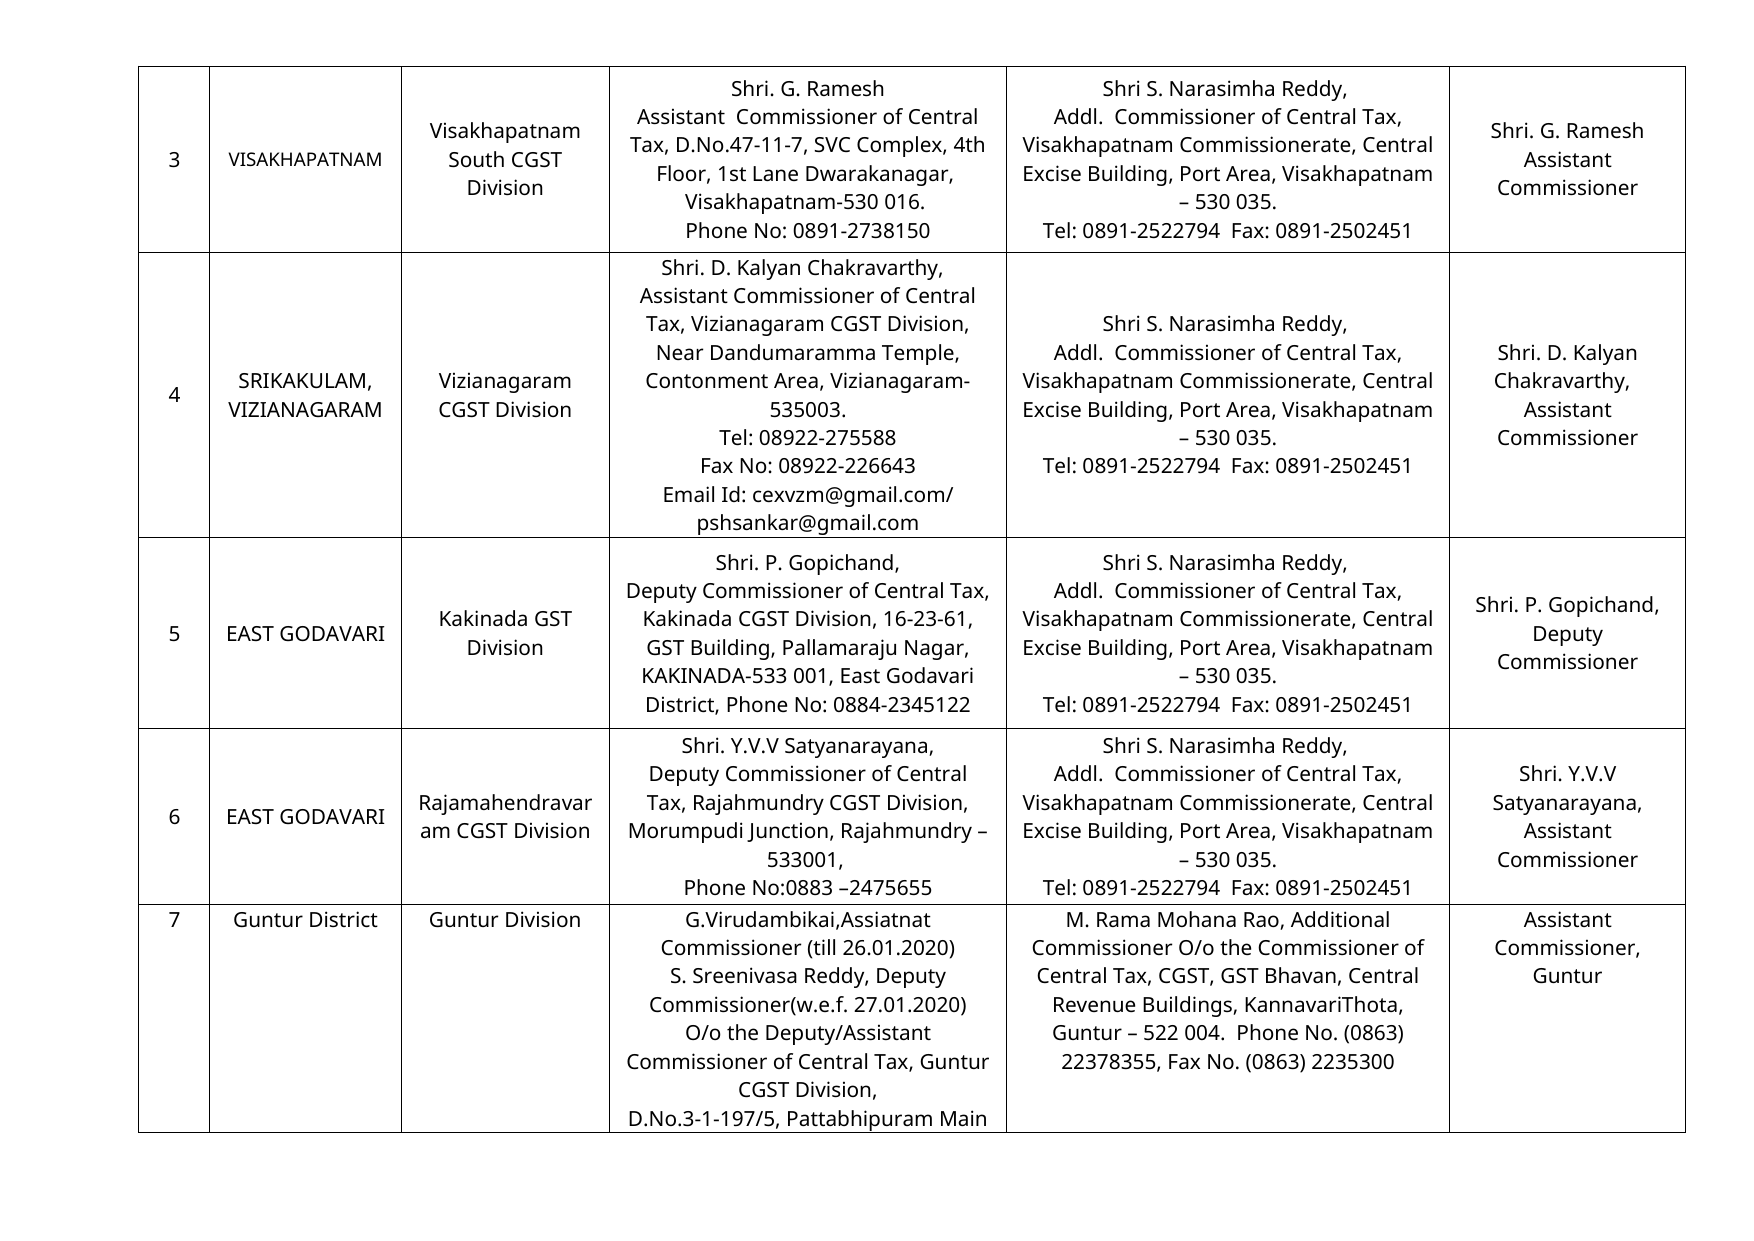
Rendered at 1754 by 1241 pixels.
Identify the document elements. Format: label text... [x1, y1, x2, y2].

table_cell Kakinada GST Division [402, 538, 609, 728]
table_cell VISAKHAPATNAM [210, 67, 401, 252]
table_cell Rajamahendravaram CGST Division [402, 729, 609, 904]
table_cell Shri. Y.V.V Satyanarayana, Deputy Commissioner of Central Tax, Rajahmundry CGST Division, Morumpudi Junction, Rajahmundry – 533001, Phone No:0883 –2475655 [610, 729, 1006, 904]
table_cell 3 [139, 67, 209, 252]
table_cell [610, 905, 1006, 1132]
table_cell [1007, 905, 1449, 1132]
table_cell 4 [139, 253, 209, 537]
table_cell Shri. P. Gopichand, Deputy Commissioner of Central Tax, Kakinada CGST Division, 16-23-61, GST Building, Pallamaraju Nagar, KAKINADA-533 001, East Godavari District, Phone No: 0884-2345122 [610, 538, 1006, 728]
table_cell Shri. P. Gopichand, Deputy Commissioner [1450, 538, 1685, 728]
table_cell Shri. Y.V.V Satyanarayana, Assistant Commissioner [1450, 729, 1685, 904]
table_cell Visakhapatnam South CGST Division [402, 67, 609, 252]
table_cell Shri. D. Kalyan Chakravarthy, Assistant Commissioner of Central Tax, Vizianagaram CGST Division, Near Dandumaramma Temple, Contonment Area, Vizianagaram- 535003. Tel: 08922-275588 Fax No: 08922-226643 Email Id: cexvzm@gmail.com/ pshsankar@gmail.com [610, 253, 1006, 537]
table_cell Vizianagaram CGST Division [402, 253, 609, 537]
table_cell EAST GODAVARI [210, 729, 401, 904]
table_cell 5 [139, 538, 209, 728]
table_cell Guntur Division [402, 905, 609, 1132]
table_cell Shri. D. Kalyan Chakravarthy, Assistant Commissioner [1450, 253, 1685, 537]
table_cell EAST GODAVARI [210, 538, 401, 728]
table_cell Guntur District [210, 905, 401, 1132]
table_cell 7 [139, 905, 209, 1132]
table_cell 6 [139, 729, 209, 904]
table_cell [1007, 67, 1449, 252]
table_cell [1450, 67, 1685, 252]
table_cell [1450, 905, 1685, 1132]
table_cell Shri. G. Ramesh Assistant Commissioner of Central Tax, D.No.47-11-7, SVC Complex, 4th Floor, 1st Lane Dwarakanagar, Visakhapatnam-530 016. Phone No: 0891-2738150 [610, 67, 1006, 252]
table_cell SRIKAKULAM, VIZIANAGARAM [210, 253, 401, 537]
